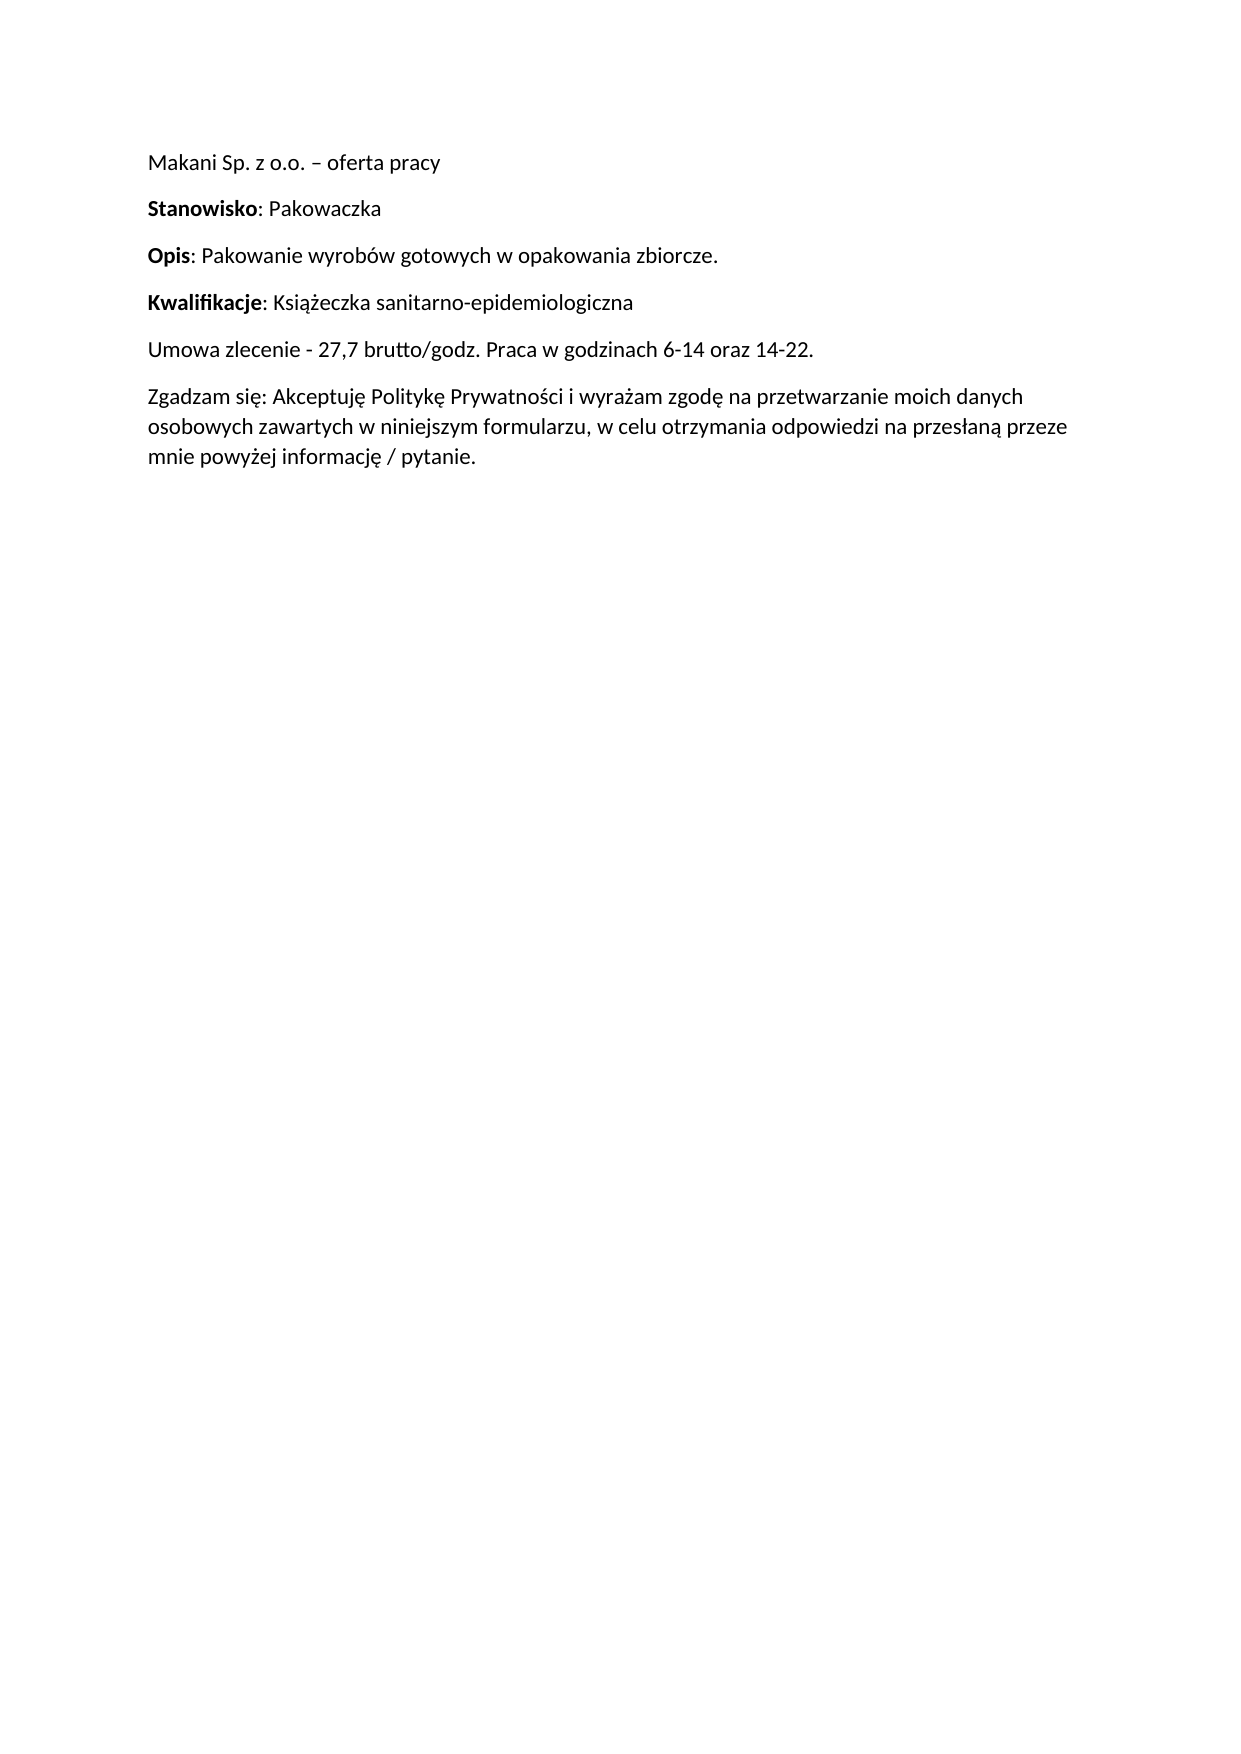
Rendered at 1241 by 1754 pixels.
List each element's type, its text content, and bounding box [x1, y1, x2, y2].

text Zgadzam się: Akceptuję Politykę Prywatności i wyrażam zgodę na przetwarzanie moich danych osobowych zawartych w niniejszym formularzu, w celu otrzymania odpowiedzi na przesłaną przeze mnie powyżej informację / pytanie. [148, 382, 1093, 470]
text Opis: Pakowanie wyrobów gotowych w opakowania zbiorcze. [148, 241, 1093, 269]
text Kwalifikacje: Książeczka sanitarno-epidemiologiczna [148, 288, 1093, 316]
text Stanowisko: Pakowaczka [148, 194, 1093, 222]
text Umowa zlecenie - 27,7 brutto/godz. Praca w godzinach 6-14 oraz 14-22. [148, 335, 1093, 363]
text Makani Sp. z o.o. – oferta pracy [148, 148, 1093, 176]
